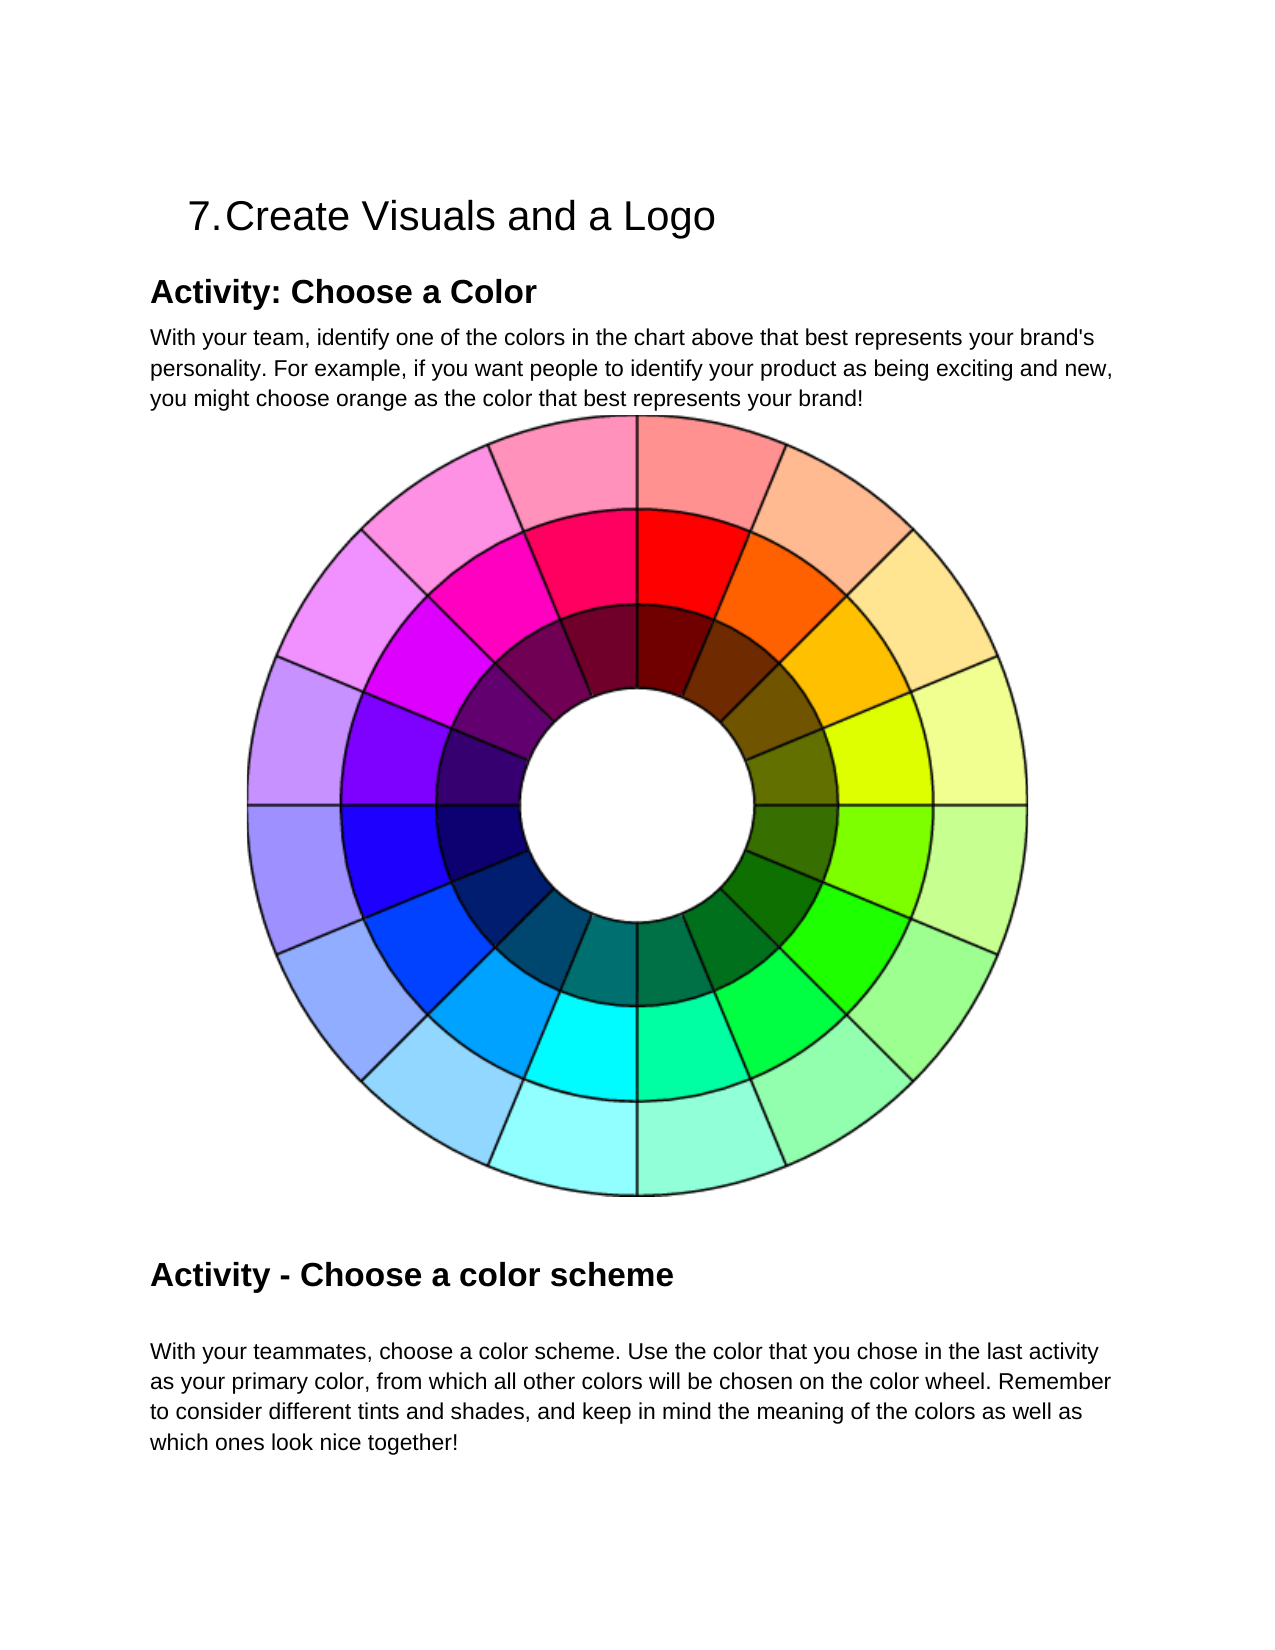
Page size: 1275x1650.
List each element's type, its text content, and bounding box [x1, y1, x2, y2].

subtitle Create Visuals and a Logo [187, 192, 1125, 239]
subtitle Activity: Choose a Color [150, 272, 1125, 310]
picture [246, 415, 1029, 1197]
subtitle Activity - Choose a color scheme [150, 1255, 1125, 1294]
text With your teammates, choose a color scheme. Use the color that you chose in the last activity as your primary color, from which all other colors will be chosen on the color wheel. Remember to consider different tints and shades, and keep in mind the meaning of the colors as well as which ones look nice together! [150, 1338, 1125, 1455]
text With your team, identify one of the colors in the chart above that best represents your brand's personality. For example, if you want people to identify your product as being exciting and new, you might choose orange as the color that best represents your brand! [150, 324, 1125, 411]
